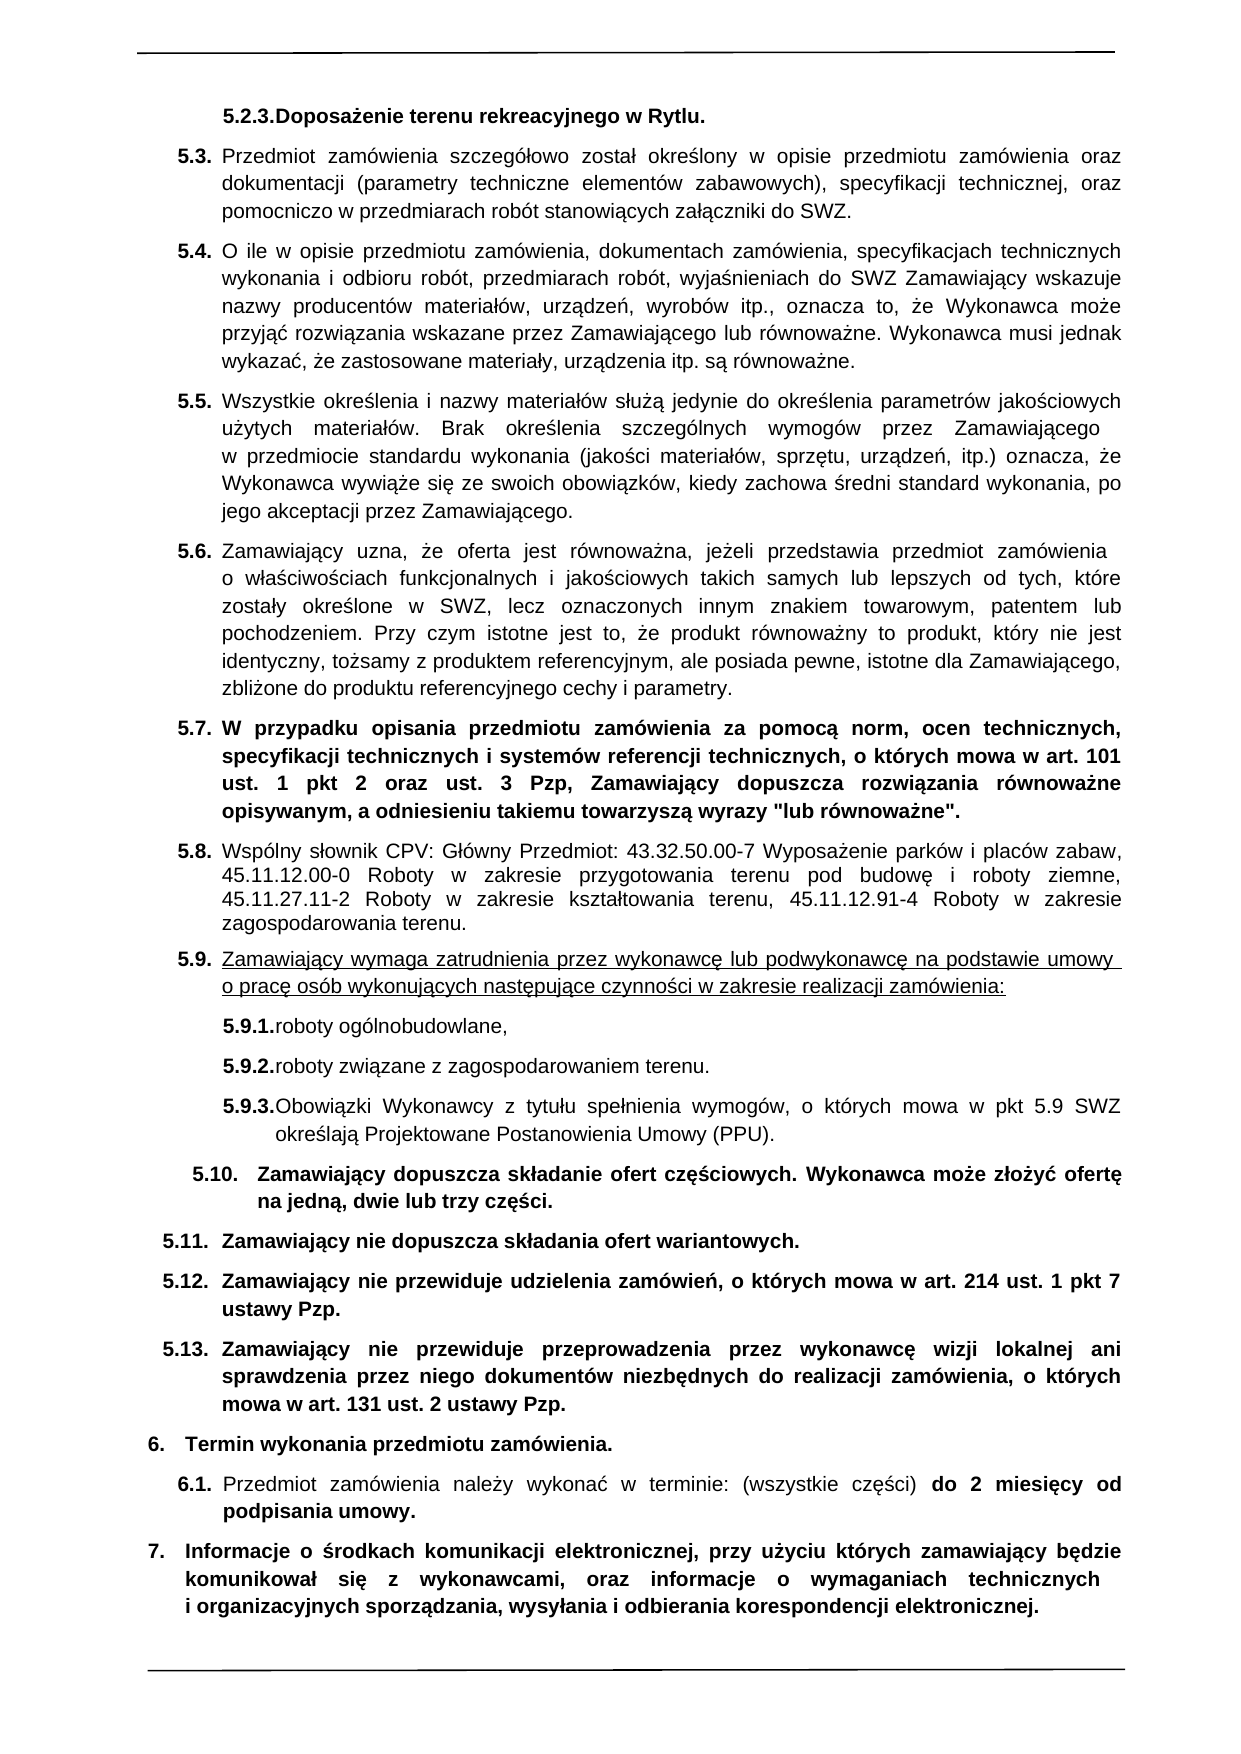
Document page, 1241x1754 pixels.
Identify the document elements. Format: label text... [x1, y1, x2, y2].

list W przypadku opisania przedmiotu zamówienia za pomocą norm, ocen technicznych, specyfikacji technicznych i systemów referencji technicznych, o których mowa w art. 101 ust. 1 pkt 2 oraz ust. 3 Pzp, Zamawiający dopuszcza rozwiązania równoważne opisywanym, a odniesieniu takiemu towarzyszą wyrazy "lub równoważne". [177, 716, 1122, 822]
list Zamawiający nie przewiduje udzielenia zamówień, o których mowa w art. 214 ust. 1 pkt 7 ustawy Pzp. [162, 1269, 1122, 1321]
list Zamawiający nie dopuszcza składania ofert wariantowych. [162, 1229, 1122, 1253]
list Zamawiający nie przewiduje przeprowadzenia przez wykonawcę wizji lokalnej ani sprawdzenia przez niego dokumentów niezbędnych do realizacji zamówienia, o których mowa w art. 131 ust. 2 ustawy Pzp. [162, 1337, 1122, 1416]
list Doposażenie terenu rekreacyjnego w Rytlu. [223, 103, 1122, 127]
list Obowiązki Wykonawcy z tytułu spełnienia wymogów, o których mowa w pkt 5.9 SWZ określają Projektowane Postanowienia Umowy (PPU). [223, 1094, 1122, 1146]
list Przedmiot zamówienia należy wykonać w terminie: (wszystkie części) do 2 miesięcy od podpisania umowy. [177, 1472, 1122, 1523]
list Zamawiający dopuszcza składanie ofert częściowych. Wykonawca może złożyć ofertę na jedną, dwie lub trzy części. [192, 1162, 1122, 1213]
list Termin wykonania przedmiotu zamówienia. [148, 1432, 1122, 1456]
list roboty ogólnobudowlane, [223, 1014, 1122, 1038]
list Informacje o środkach komunikacji elektronicznej, przy użyciu których zamawiający będzie komunikował się z wykonawcami, oraz informacje o wymaganiach technicznych i organizacyjnych sporządzania, wysyłania i odbierania korespondencji elektronicznej. [148, 1539, 1122, 1618]
list Zamawiający wymaga zatrudnienia przez wykonawcę lub podwykonawcę na podstawie umowy o pracę osób wykonujących następujące czynności w zakresie realizacji zamówienia: [177, 947, 1122, 998]
list Przedmiot zamówienia szczegółowo został określony w opisie przedmiotu zamówienia oraz dokumentacji (parametry techniczne elementów zabawowych), specyfikacji technicznej, oraz pomocniczo w przedmiarach robót stanowiących załączniki do SWZ. [177, 143, 1122, 222]
list Wszystkie określenia i nazwy materiałów służą jedynie do określenia parametrów jakościowych użytych materiałów. Brak określenia szczególnych wymogów przez Zamawiającego w przedmiocie standardu wykonania (jakości materiałów, sprzętu, urządzeń, itp.) oznacza, że Wykonawca wywiąże się ze swoich obowiązków, kiedy zachowa średni standard wykonania, po jego akceptacji przez Zamawiającego. [177, 388, 1122, 522]
list O ile w opisie przedmiotu zamówienia, dokumentach zamówienia, specyfikacjach technicznych wykonania i odbioru robót, przedmiarach robót, wyjaśnieniach do SWZ Zamawiający wskazuje nazwy producentów materiałów, urządzeń, wyrobów itp., oznacza to, że Wykonawca może przyjąć rozwiązania wskazane przez Zamawiającego lub równoważne. Wykonawca musi jednak wykazać, że zastosowane materiały, urządzenia itp. są równoważne. [177, 238, 1122, 372]
list Zamawiający uzna, że oferta jest równoważna, jeżeli przedstawia przedmiot zamówienia o właściwościach funkcjonalnych i jakościowych takich samych lub lepszych od tych, które zostały określone w SWZ, lecz oznaczonych innym znakiem towarowym, patentem lub pochodzeniem. Przy czym istotne jest to, że produkt równoważny to produkt, który nie jest identyczny, tożsamy z produktem referencyjnym, ale posiada pewne, istotne dla Zamawiającego, zbliżone do produktu referencyjnego cechy i parametry. [177, 538, 1122, 700]
list Wspólny słownik CPV: Główny Przedmiot: 43.32.50.00-7 Wyposażenie parków i placów zabaw, 45.11.12.00-0 Roboty w zakresie przygotowania terenu pod budowę i roboty ziemne, 45.11.27.11-2 Roboty w zakresie kształtowania terenu, 45.11.12.91-4 Roboty w zakresie zagospodarowania terenu. [177, 838, 1122, 934]
list roboty związane z zagospodarowaniem terenu. [223, 1054, 1122, 1078]
